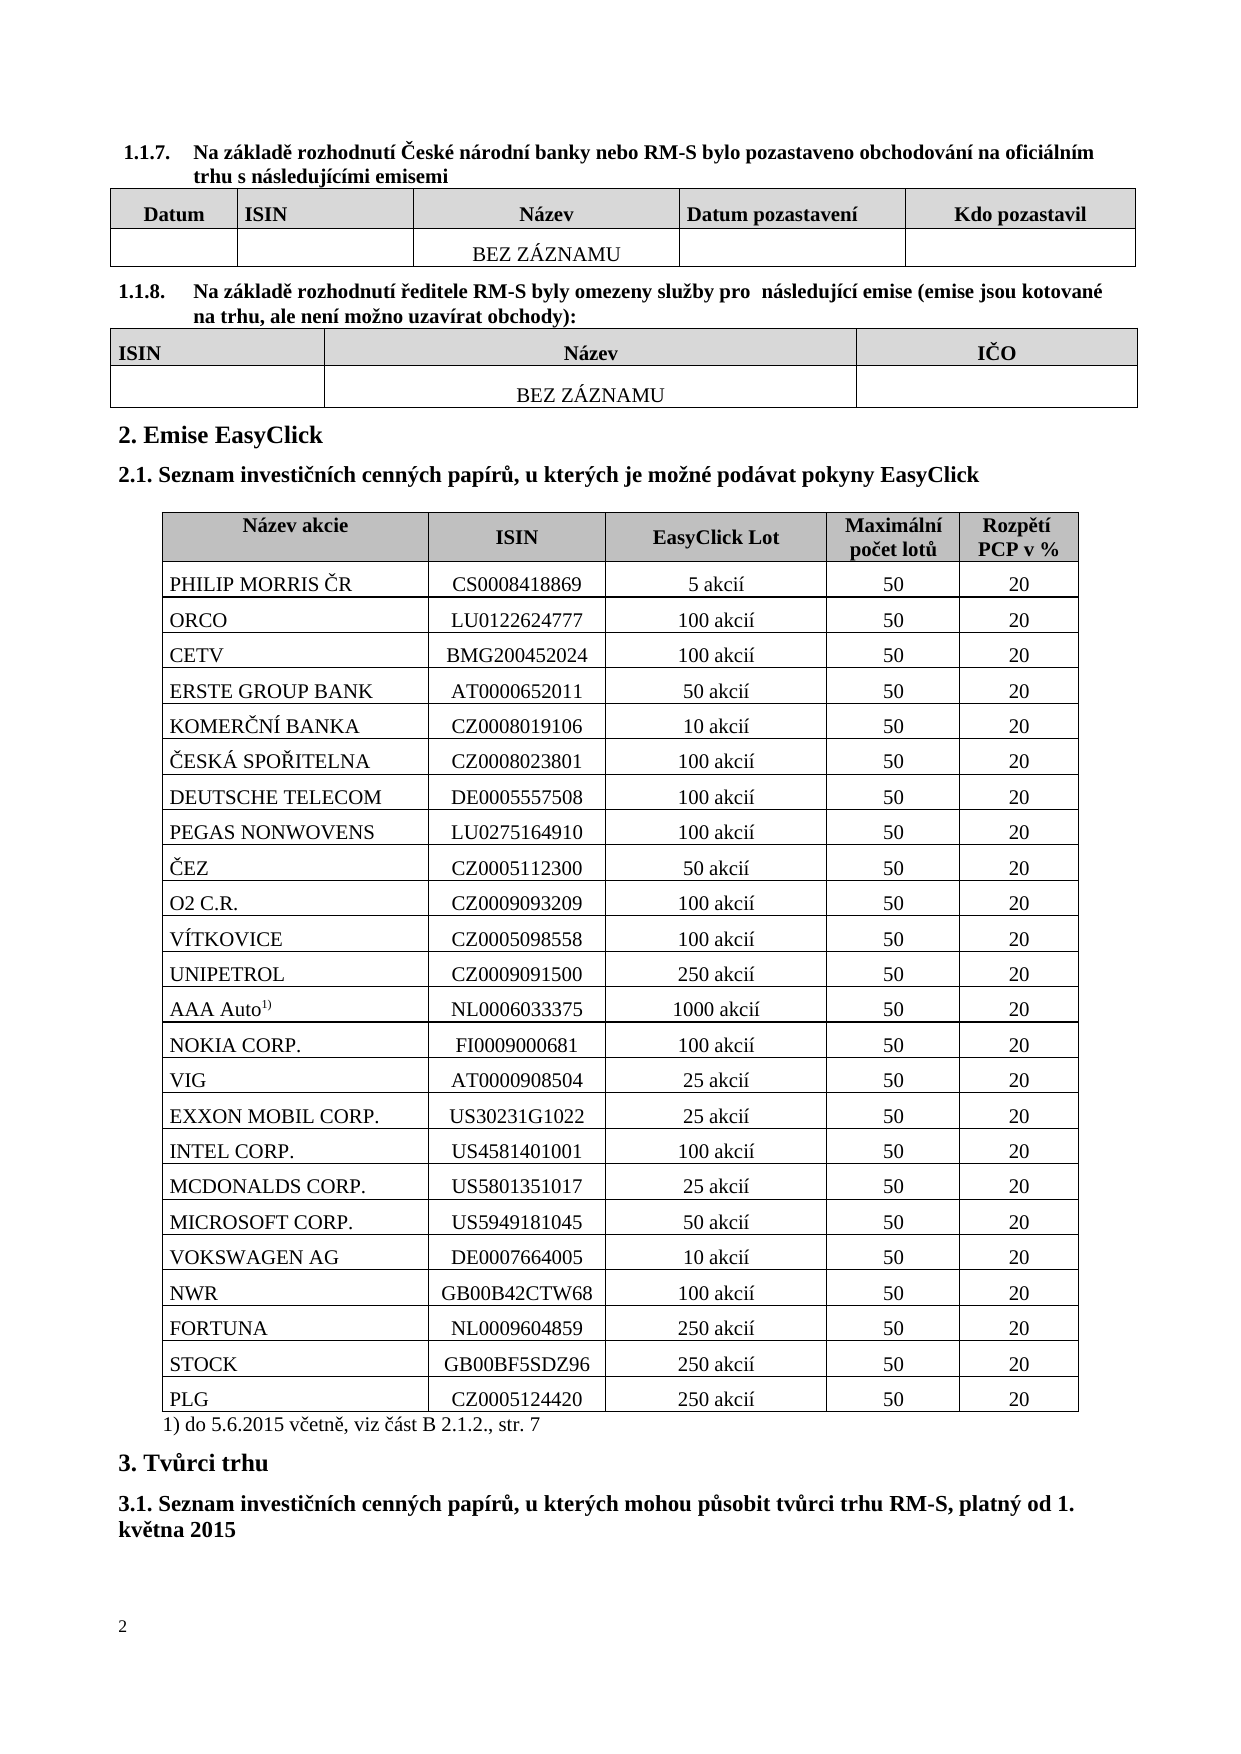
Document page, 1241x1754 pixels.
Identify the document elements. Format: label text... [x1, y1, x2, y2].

table_cell O2 C.R. [163, 881, 428, 915]
table_cell CZ0008019106 [429, 704, 605, 738]
table_cell US5949181045 [429, 1200, 605, 1234]
table_cell 20 [960, 1306, 1078, 1340]
table_cell 50 [827, 1200, 959, 1234]
table_header IČO [857, 329, 1137, 365]
table_cell [111, 366, 324, 407]
table_cell GB00B42CTW68 [429, 1270, 605, 1305]
table_cell 50 [827, 598, 959, 632]
subtitle 3.1. Seznam investičních cenných papírů, u kterých mohou působit tvůrci trhu RM-S, platný od 1. května 2015 [118, 1490, 1122, 1542]
table_cell VIG [163, 1058, 428, 1092]
table_cell ORCO [163, 598, 428, 632]
table_cell 25 akcií [606, 1058, 826, 1092]
table_cell 50 [827, 1129, 959, 1163]
table_cell 20 [960, 704, 1078, 738]
table_cell 20 [960, 668, 1078, 703]
table_cell 100 akcií [606, 810, 826, 844]
table_cell CZ0005124420 [429, 1377, 605, 1411]
table_cell 20 [960, 775, 1078, 809]
subtitle 2. Emise EasyClick [118, 420, 1122, 449]
table_cell 20 [960, 1164, 1078, 1198]
table_cell 1000 akcií [606, 987, 826, 1021]
table_cell 250 akcií [606, 1377, 826, 1411]
table_cell US30231G1022 [429, 1093, 605, 1128]
table_cell NWR [163, 1270, 428, 1305]
table_cell ERSTE GROUP BANK [163, 668, 428, 703]
table_cell [238, 229, 413, 266]
table_cell MCDONALDS CORP. [163, 1164, 428, 1198]
table_cell 20 [960, 1129, 1078, 1163]
table_cell NOKIA CORP. [163, 1023, 428, 1057]
table_cell 100 akcií [606, 916, 826, 951]
table_header Kdo pozastavil [906, 189, 1135, 228]
table_cell KOMERČNÍ BANKA [163, 704, 428, 738]
table_cell AAA Auto1) [163, 987, 428, 1021]
table_cell 20 [960, 562, 1078, 596]
table_cell 50 [827, 1377, 959, 1411]
table_cell 20 [960, 845, 1078, 880]
table_header Maximální počet lotů [827, 513, 959, 561]
table_cell LU0275164910 [429, 810, 605, 844]
table_cell CZ0008023801 [429, 739, 605, 773]
table_header Název akcie [163, 513, 428, 561]
table_cell FORTUNA [163, 1306, 428, 1340]
table_header Název [325, 329, 856, 365]
table_cell 20 [960, 1023, 1078, 1057]
table_cell BEZ ZÁZNAMU [414, 229, 679, 266]
table_cell 50 [827, 845, 959, 880]
table_cell 5 akcií [606, 562, 826, 596]
table_cell PHILIP MORRIS ČR [163, 562, 428, 596]
table_cell 20 [960, 1235, 1078, 1269]
table_cell 100 akcií [606, 775, 826, 809]
table_header EasyClick Lot [606, 513, 826, 561]
table_cell CZ0009091500 [429, 952, 605, 986]
table_cell 20 [960, 987, 1078, 1021]
table_cell UNIPETROL [163, 952, 428, 986]
table_cell 20 [960, 1200, 1078, 1234]
table_cell 50 [827, 916, 959, 951]
table_cell MICROSOFT CORP. [163, 1200, 428, 1234]
table_cell 100 akcií [606, 881, 826, 915]
table_cell 50 [827, 562, 959, 596]
table_cell 10 akcií [606, 704, 826, 738]
table_cell 20 [960, 810, 1078, 844]
table_cell NL0009604859 [429, 1306, 605, 1340]
table_cell DEUTSCHE TELECOM [163, 775, 428, 809]
table_cell 50 [827, 1023, 959, 1057]
table_cell 50 akcií [606, 1200, 826, 1234]
table_cell AT0000908504 [429, 1058, 605, 1092]
table_cell 100 akcií [606, 598, 826, 632]
table_cell PEGAS NONWOVENS [163, 810, 428, 844]
table_cell 50 [827, 1164, 959, 1198]
table_cell 50 [827, 881, 959, 915]
table_cell 50 [827, 1058, 959, 1092]
table_header Název [414, 189, 679, 228]
table_cell CZ0005098558 [429, 916, 605, 951]
table_cell 100 akcií [606, 1270, 826, 1305]
table_header Datum [111, 189, 237, 228]
table_cell 50 akcií [606, 668, 826, 703]
table_cell 20 [960, 1058, 1078, 1092]
table_cell VÍTKOVICE [163, 916, 428, 951]
table_cell US5801351017 [429, 1164, 605, 1198]
table_cell 50 [827, 1341, 959, 1376]
table_cell 50 [827, 633, 959, 667]
table_cell CETV [163, 633, 428, 667]
table_cell 250 akcií [606, 1341, 826, 1376]
table_header ISIN [238, 189, 413, 228]
subtitle 2.1. Seznam investičních cenných papírů, u kterých je možné podávat pokyny EasyClick [118, 461, 1122, 488]
subtitle 3. Tvůrci trhu [118, 1448, 1122, 1477]
table_cell 20 [960, 952, 1078, 986]
table_cell US4581401001 [429, 1129, 605, 1163]
table_cell 50 akcií [606, 845, 826, 880]
table_cell 20 [960, 1377, 1078, 1411]
table_cell CS0008418869 [429, 562, 605, 596]
table_cell FI0009000681 [429, 1023, 605, 1057]
table_cell 100 akcií [606, 1023, 826, 1057]
table_cell [680, 229, 905, 266]
table_cell LU0122624777 [429, 598, 605, 632]
table_cell CZ0005112300 [429, 845, 605, 880]
table_cell DE0007664005 [429, 1235, 605, 1269]
table_cell 20 [960, 598, 1078, 632]
table_header Datum pozastavení [680, 189, 905, 228]
table_cell 100 akcií [606, 633, 826, 667]
table_cell 250 akcií [606, 952, 826, 986]
table_cell VOKSWAGEN AG [163, 1235, 428, 1269]
table_cell ČESKÁ SPOŘITELNA [163, 739, 428, 773]
table_cell [906, 229, 1135, 266]
table_cell 25 akcií [606, 1164, 826, 1198]
table_header Rozpětí PCP v % [960, 513, 1078, 561]
table_cell 20 [960, 881, 1078, 915]
table_cell 50 [827, 952, 959, 986]
table_cell 100 akcií [606, 739, 826, 773]
table_cell 20 [960, 1093, 1078, 1128]
text 1) do 5.6.2015 včetně, viz část B 2.1.2., str. 7 [162, 1412, 1122, 1436]
table_cell 50 [827, 987, 959, 1021]
table_cell 50 [827, 775, 959, 809]
table_cell 50 [827, 704, 959, 738]
table_cell NL0006033375 [429, 987, 605, 1021]
table_cell 50 [827, 1093, 959, 1128]
table_cell 50 [827, 1235, 959, 1269]
table_cell 20 [960, 1270, 1078, 1305]
table_cell 100 akcií [606, 1129, 826, 1163]
table_cell [111, 229, 237, 266]
table_cell BEZ ZÁZNAMU [325, 366, 856, 407]
table_cell STOCK [163, 1341, 428, 1376]
subtitle 1.1.8. Na základě rozhodnutí ředitele RM-S byly omezeny služby pro následující emise (emise jsou kotované na trhu, ale není možno uzavírat obchody): [118, 279, 1122, 328]
table_cell DE0005557508 [429, 775, 605, 809]
table_cell 50 [827, 739, 959, 773]
table_cell 20 [960, 739, 1078, 773]
table_header ISIN [111, 329, 324, 365]
table_cell ČEZ [163, 845, 428, 880]
table_cell 10 akcií [606, 1235, 826, 1269]
table_cell CZ0009093209 [429, 881, 605, 915]
table_cell EXXON MOBIL CORP. [163, 1093, 428, 1128]
table_cell 50 [827, 1270, 959, 1305]
table_cell 50 [827, 810, 959, 844]
table_header ISIN [429, 513, 605, 561]
table_cell [857, 366, 1137, 407]
table_cell 50 [827, 1306, 959, 1340]
table_cell 20 [960, 1341, 1078, 1376]
table_cell INTEL CORP. [163, 1129, 428, 1163]
table_cell 20 [960, 916, 1078, 951]
table_cell AT0000652011 [429, 668, 605, 703]
table_cell 25 akcií [606, 1093, 826, 1128]
table_cell BMG200452024 [429, 633, 605, 667]
subtitle 1.1.7. Na základě rozhodnutí České národní banky nebo RM-S bylo pozastaveno obchodování na oficiálním trhu s následujícími emisemi [118, 140, 1122, 188]
table_cell PLG [163, 1377, 428, 1411]
table_cell 50 [827, 668, 959, 703]
table_cell 250 akcií [606, 1306, 826, 1340]
table_cell 20 [960, 633, 1078, 667]
table_cell GB00BF5SDZ96 [429, 1341, 605, 1376]
